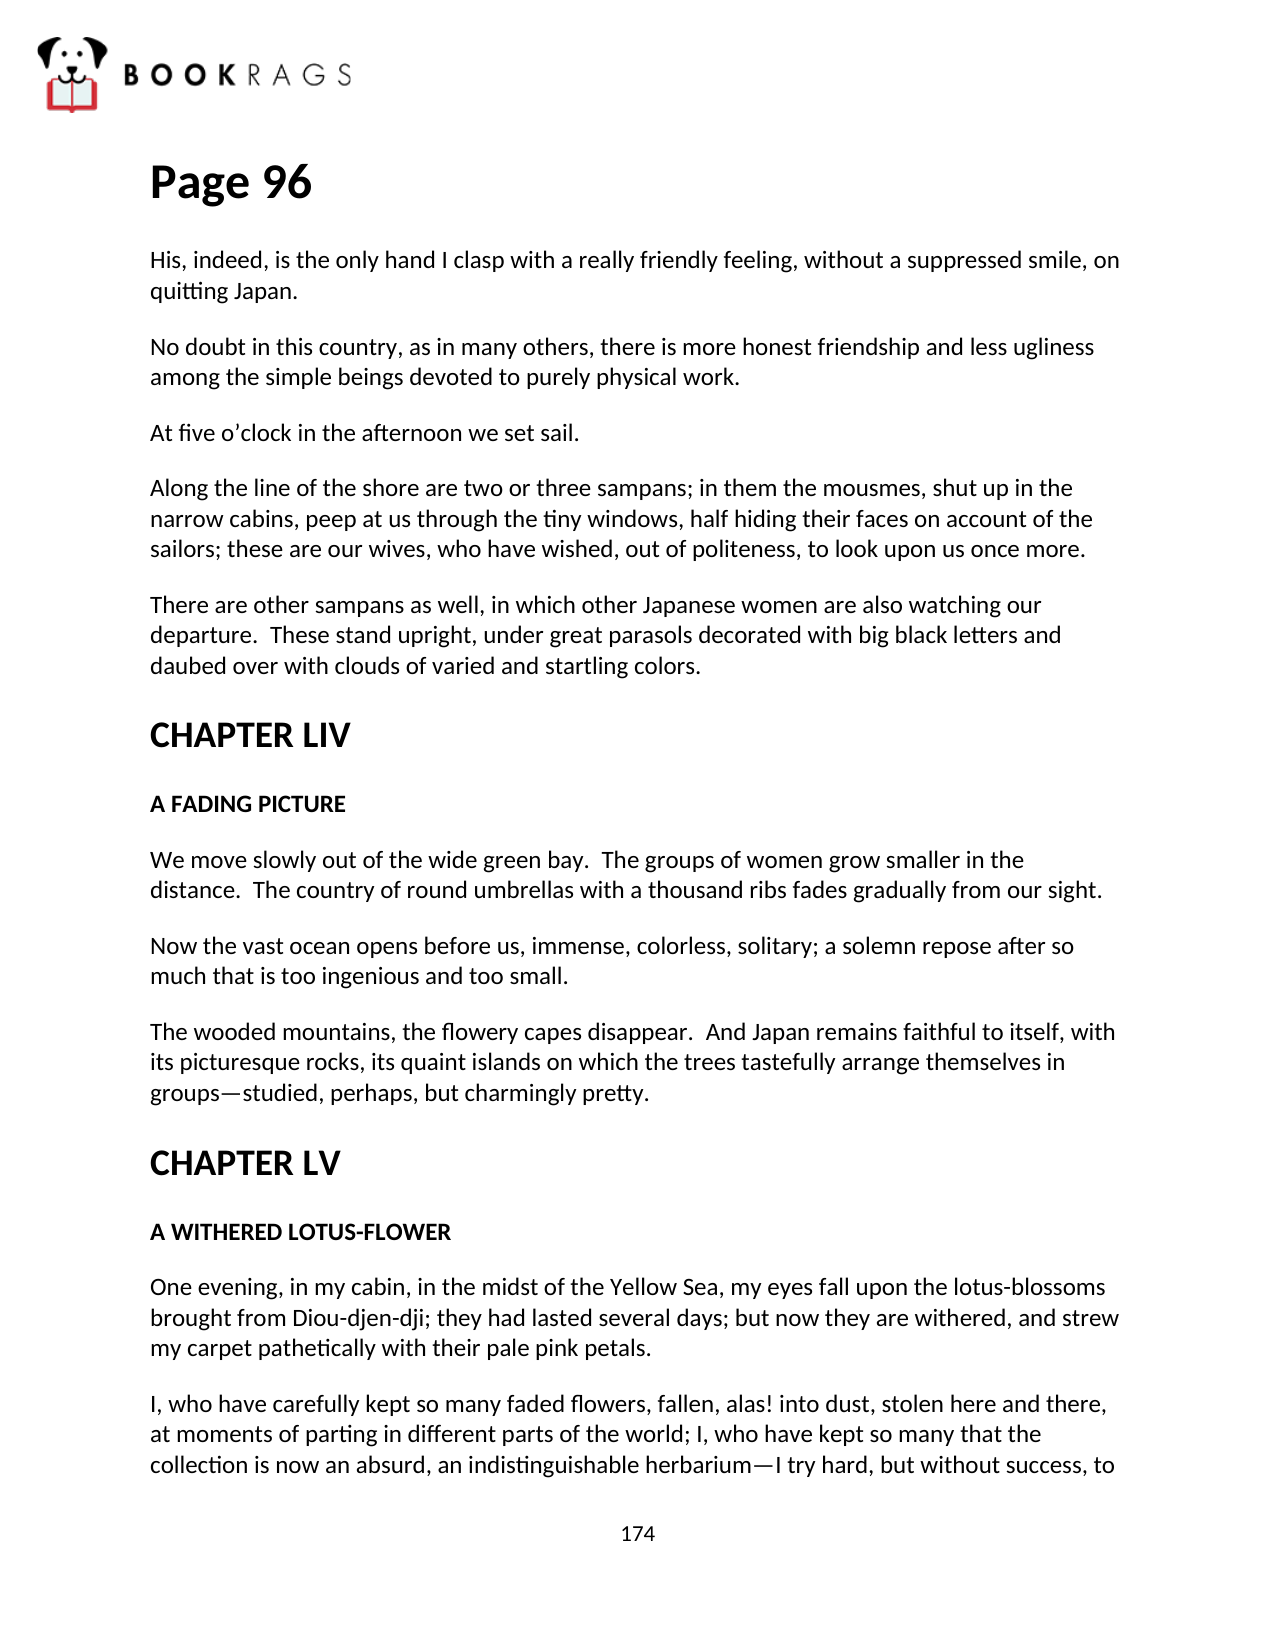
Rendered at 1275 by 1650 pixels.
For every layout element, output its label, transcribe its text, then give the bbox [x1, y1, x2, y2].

text At five o’clock in the afternoon we set sail. [150, 417, 1125, 447]
text One evening, in my cabin, in the midst of the Yellow Sea, my eyes fall upon the lotus-blossoms brought from Diou-djen-dji; they had lasted several days; but now they are withered, and strew my carpet pathetically with their pale pink petals. [150, 1271, 1125, 1363]
text There are other sampans as well, in which other Japanese women are also watching our departure. These stand upright, under great parasols decorated with big black letters and daubed over with clouds of varied and startling colors. [150, 589, 1125, 680]
text Page 96 [150, 150, 1125, 211]
text The wooded mountains, the flowery capes disappear. And Japan remains faithful to itself, with its picturesque rocks, its quaint islands on which the trees tastefully arrange themselves in groups—­studied, perhaps, but charmingly pretty. [150, 1016, 1125, 1108]
text CHAPTER LV [150, 1139, 1125, 1184]
text We move slowly out of the wide green bay. The groups of women grow smaller in the distance. The country of round umbrellas with a thousand ribs fades gradually from our sight. [150, 844, 1125, 905]
text A WITHERED LOTUS-FLOWER [150, 1216, 1125, 1246]
text Along the line of the shore are two or three sampans; in them the mousmes, shut up in the narrow cabins, peep at us through the tiny windows, half hiding their faces on account of the sailors; these are our wives, who have wished, out of politeness, to look upon us once more. [150, 472, 1125, 564]
picture [37, 37, 351, 113]
text His, indeed, is the only hand I clasp with a really friendly feeling, without a suppressed smile, on quitting Japan. [150, 244, 1125, 306]
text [150, 1388, 1125, 1479]
text CHAPTER LIV [150, 711, 1125, 757]
text A FADING PICTURE [150, 788, 1125, 819]
text No doubt in this country, as in many others, there is more honest friendship and less ugliness among the simple beings devoted to purely physical work. [150, 331, 1125, 392]
text Now the vast ocean opens before us, immense, colorless, solitary; a solemn repose after so much that is too ingenious and too small. [150, 930, 1125, 991]
